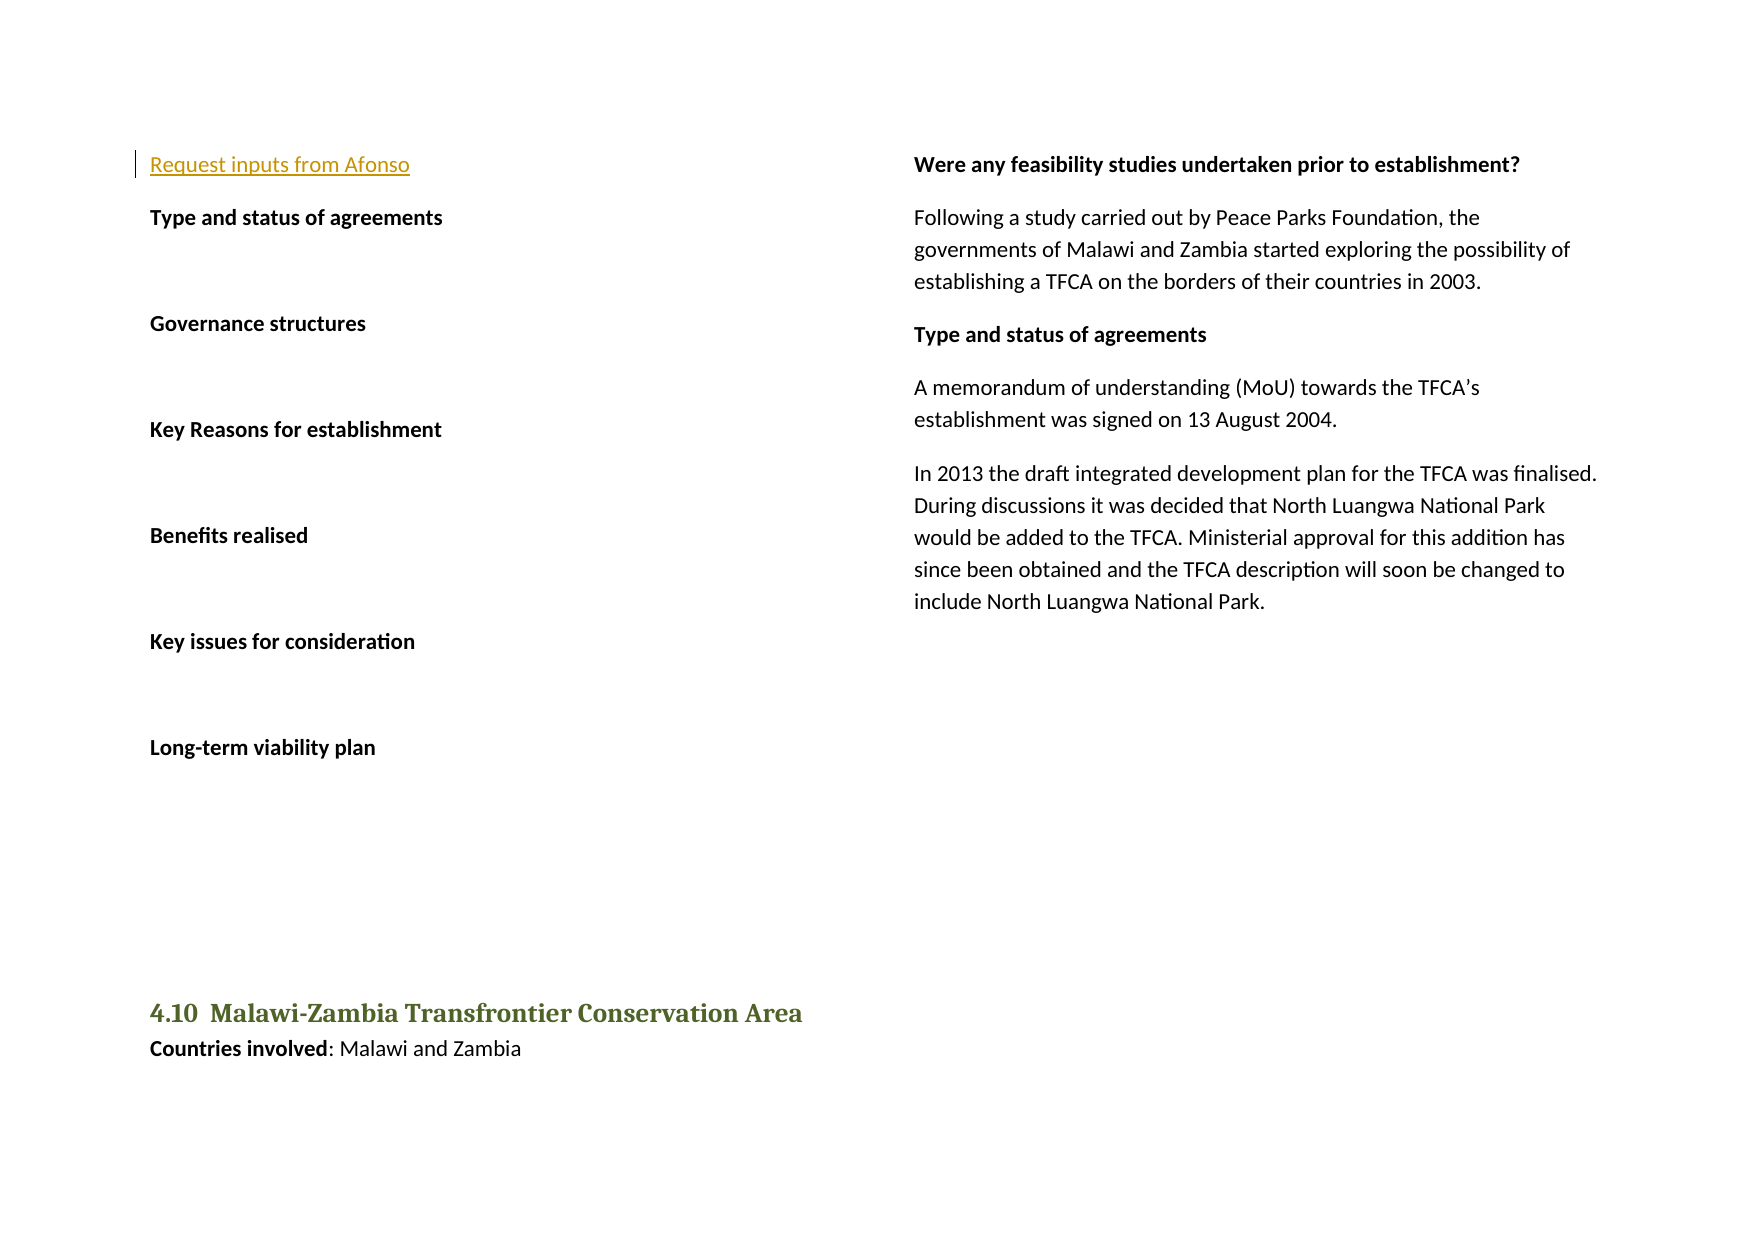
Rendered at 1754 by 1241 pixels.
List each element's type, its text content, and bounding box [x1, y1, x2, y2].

text Governance structures [150, 309, 840, 337]
text Benefits realised [150, 521, 840, 549]
text Following a study carried out by Peace Parks Foundation, the governments of Malawi and Zambia started exploring the possibility of establishing a TFCA on the borders of their countries in 2003. [914, 203, 1604, 295]
text Type and status of agreements [914, 320, 1604, 348]
text A memorandum of understanding (MoU) towards the TFCA’s establishment was signed on 13 August 2004. [914, 373, 1604, 434]
text Key Reasons for establishment [150, 415, 840, 443]
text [914, 150, 1604, 178]
subtitle Malawi-Zambia Transfrontier Conservation Area [150, 998, 840, 1029]
text Countries involved: Malawi and Zambia [150, 1034, 840, 1062]
text Type and status of agreements [150, 203, 840, 231]
text In 2013 the draft integrated development plan for the TFCA was finalised. During discussions it was decided that North Luangwa National Park would be added to the TFCA. Ministerial approval for this addition has since been obtained and the TFCA description will soon be changed to include North Luangwa National Park. [914, 459, 1604, 615]
text Long-term viability plan [150, 733, 840, 761]
text Key issues for consideration [150, 627, 840, 655]
